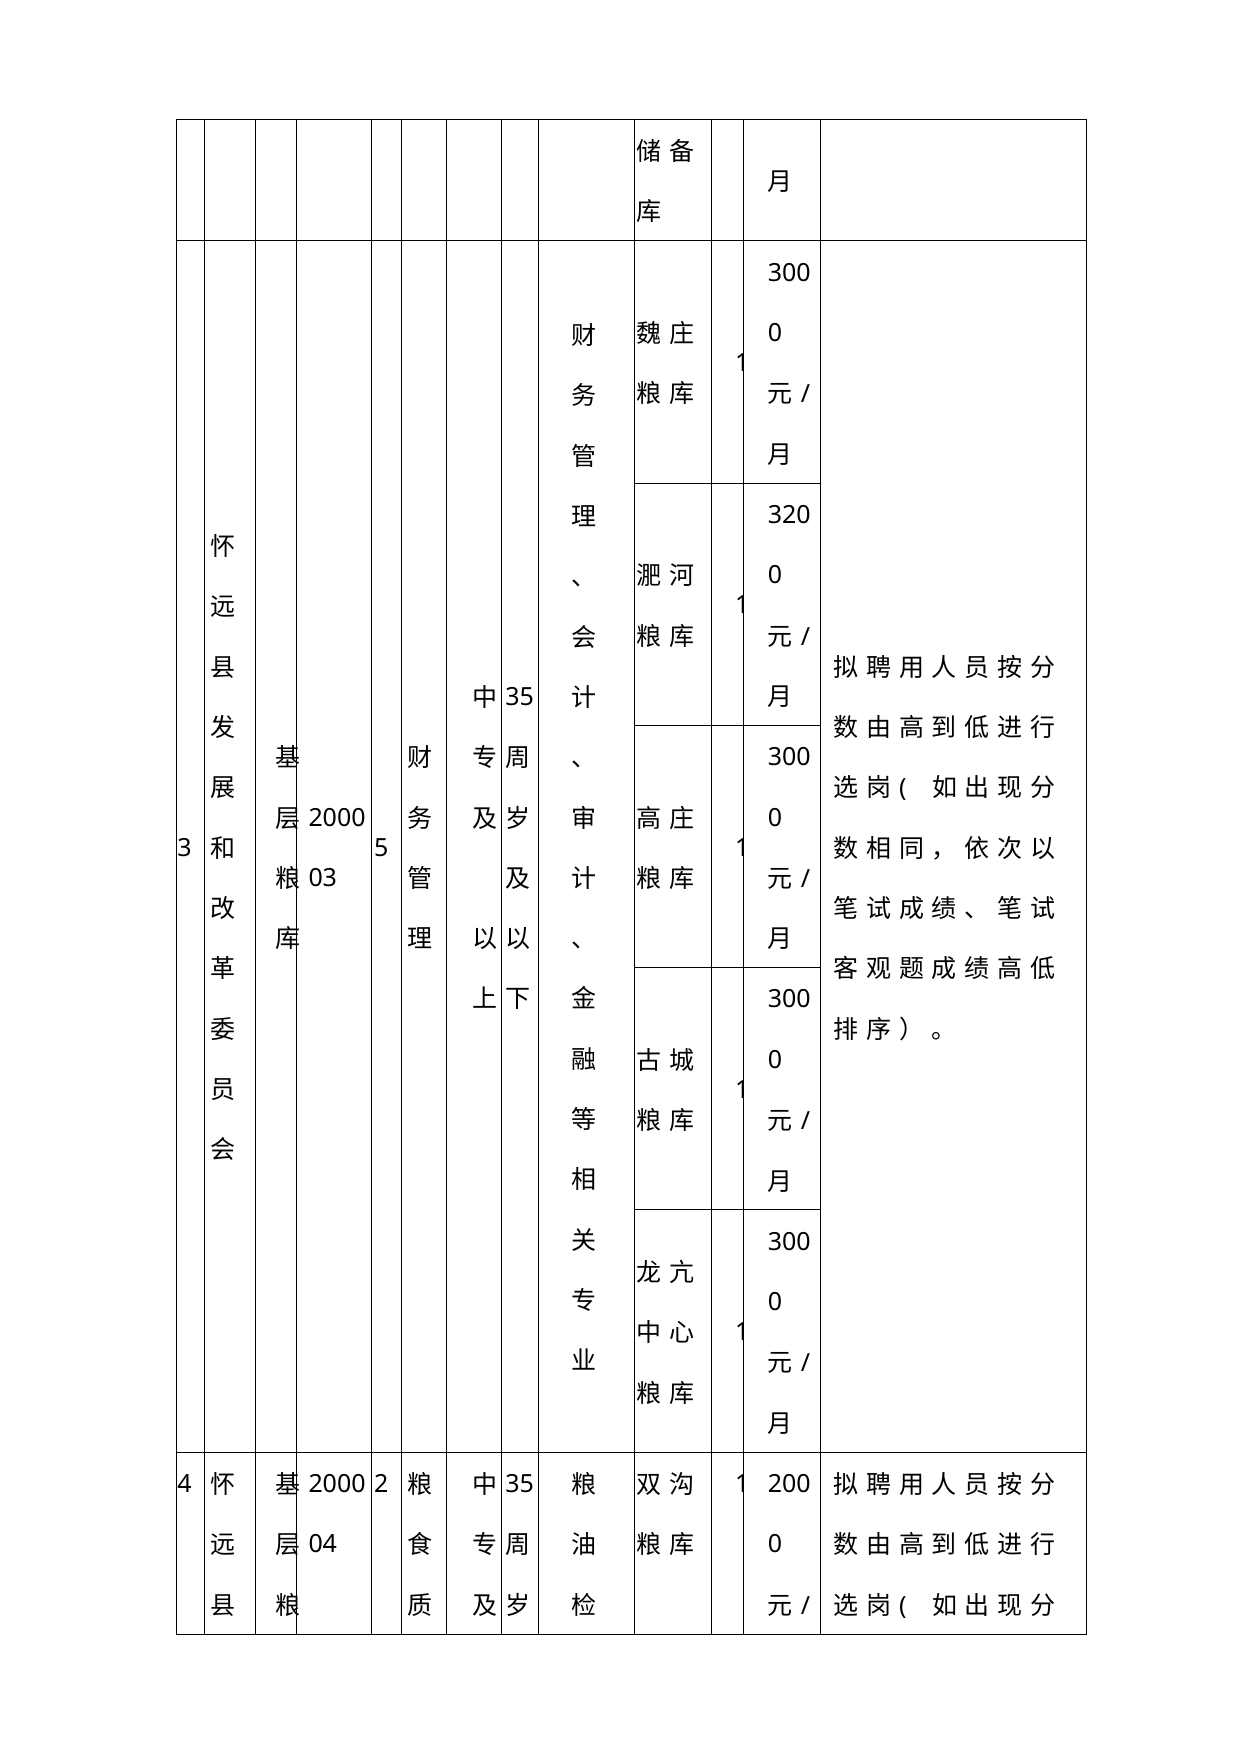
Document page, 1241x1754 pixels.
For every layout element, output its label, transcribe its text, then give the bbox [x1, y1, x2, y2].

table_cell 财务管理 [402, 241, 446, 1452]
table_cell 怀远县发展和改革委员会 [205, 241, 255, 1452]
table_cell 1 [712, 726, 743, 967]
table_cell 基层粮库 [256, 1453, 296, 1633]
table_cell 财务管理、会计、审计、金融等相关专业 [539, 241, 634, 1452]
table_cell 山南国家粮食储备库 [635, 120, 711, 240]
table_cell 1 [712, 1453, 743, 1633]
table_cell 1 [712, 968, 743, 1209]
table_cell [539, 1453, 634, 1633]
table_cell 3200元/月 [744, 120, 820, 240]
table_cell 高庄粮库 [635, 726, 711, 967]
table_cell 1 [712, 484, 743, 725]
table_cell 4 [177, 1453, 204, 1633]
table_cell 5 [372, 241, 401, 1452]
table_cell 2 [372, 1453, 401, 1633]
table_cell 200003 [297, 241, 371, 1452]
table_cell 1 [712, 1210, 743, 1452]
table_cell 龙亢中心粮库 [635, 1210, 711, 1452]
table_cell 200004 [297, 1453, 371, 1633]
table_cell 3000元/月 [744, 1210, 820, 1452]
table_cell 古城粮库 [635, 968, 711, 1209]
table_cell 35周岁及以下 [502, 1453, 538, 1633]
table_cell 3000元/月 [744, 968, 820, 1209]
table_cell 怀远县发展和改革委员会 [205, 1453, 255, 1633]
table_cell 1 [712, 120, 743, 240]
table_cell 3000元/月 [744, 241, 820, 482]
table_cell 双沟粮库 [635, 1453, 711, 1633]
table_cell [821, 241, 1086, 1452]
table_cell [821, 1453, 1086, 1633]
table_cell 3200元/月 [744, 484, 820, 725]
table_cell 基层粮库 [256, 241, 296, 1452]
table_cell 3000元/月 [744, 726, 820, 967]
table_cell 淝河粮库 [635, 484, 711, 725]
table_cell 中专及 以上 [447, 1453, 501, 1633]
table_cell 中专及 以上 [447, 241, 501, 1452]
table_cell 35周岁及以下 [502, 241, 538, 1452]
table_cell 2000元/月 [744, 1453, 820, 1633]
table_cell 魏庄粮库 [635, 241, 711, 482]
table_cell 1 [712, 241, 743, 482]
table_cell 3 [177, 241, 204, 1452]
table_cell 粮食质检 [402, 1453, 446, 1633]
